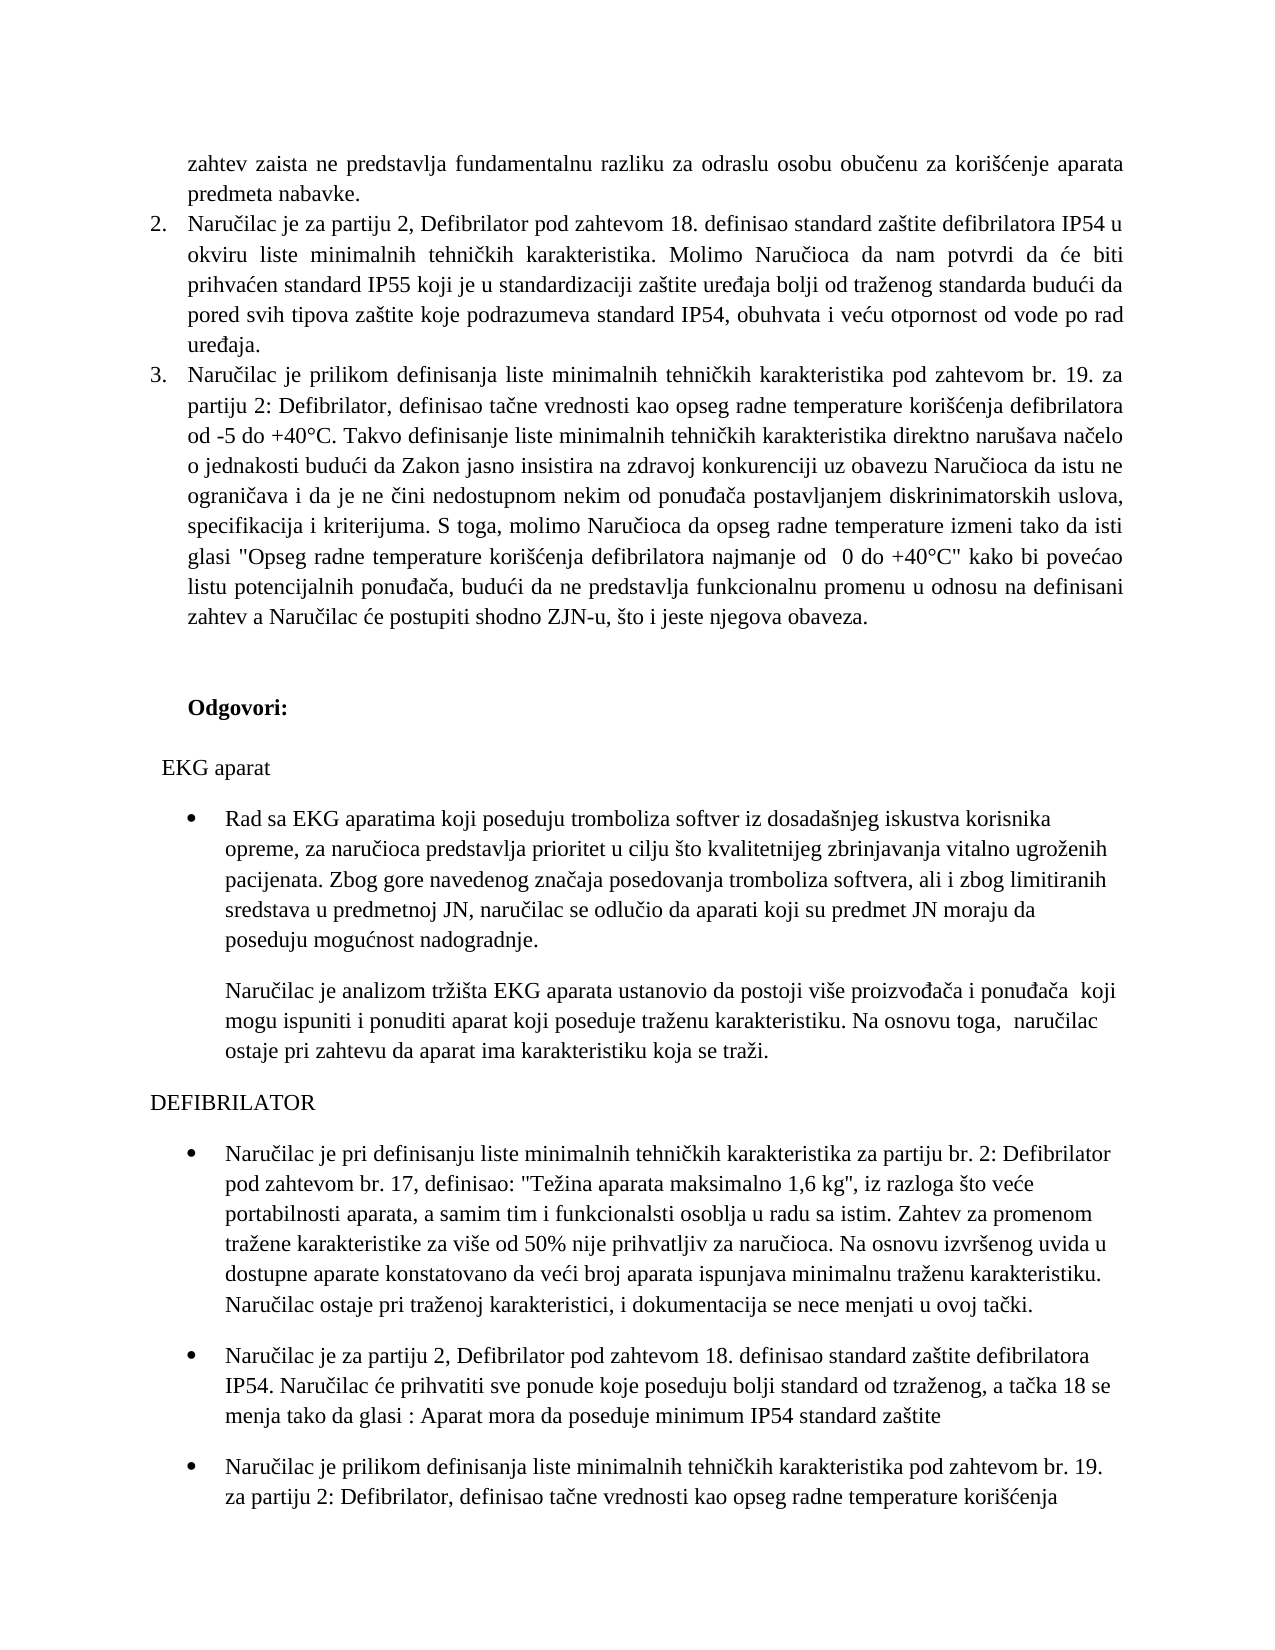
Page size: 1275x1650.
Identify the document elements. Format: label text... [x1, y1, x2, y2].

text DEFIBRILATOR [150, 1088, 1125, 1115]
text EKG aparat [150, 754, 1125, 781]
list Odgovori: [187, 694, 1125, 720]
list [187, 150, 1125, 207]
list Rad sa EKG aparatima koji poseduju tromboliza softver iz dosadašnjeg iskustva korisnika opreme, za naručioca predstavlja prioritet u cilju što kvalitetnijeg zbrinjavanja vitalno ugroženih pacijenata. Zbog gore navedenog značaja posedovanja tromboliza softvera, ali i zbog limitiranih sredstava u predmetnoj JN, naručilac se odlučio da aparati koji su predmet JN moraju da poseduju mogućnost nadogradnje. [187, 805, 1125, 952]
list Naručilac je za partiju 2, Defibrilator pod zahtevom 18. definisao standard zaštite defibrilatora IP54 u okviru liste minimalnih tehničkih karakteristika. Molimo Naručioca da nam potvrdi da će biti prihvaćen standard IP55 koji je u standardizaciji zaštite uređaja bolji od traženog standarda budući da pored svih tipova zaštite koje podrazumeva standard IP54, obuhvata i veću otpornost od vode po rad uređaja. [150, 210, 1125, 358]
list Naručilac je prilikom definisanja liste minimalnih tehničkih karakteristika pod zahtevom br. 19. za partiju 2: Defibrilator, definisao tačne vrednosti kao opseg radne temperature korišćenja defibrilatora od -5 do +40°C. Takvo definisanje liste minimalnih tehničkih karakteristika direktno narušava načelo o jednakosti budući da Zakon jasno insistira na zdravoj konkurenciji uz obavezu Naručioca da istu ne ograničava i da je ne čini nedostupnom nekim od ponuđača postavljanjem diskrinimatorskih uslova, specifikacija i kriterijuma. S toga, molimo Naručioca da opseg radne temperature izmeni tako da isti glasi "Opseg radne temperature korišćenja defibrilatora najmanje od 0 do +40°C" kako bi povećao listu potencijalnih ponuđača, budući da ne predstavlja funkcionalnu promenu u odnosu na definisani zahtev a Naručilac će postupiti shodno ZJN-u, što i jeste njegova obaveza. [150, 361, 1125, 629]
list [187, 1453, 1125, 1510]
list Naručilac je pri definisanju liste minimalnih tehničkih karakteristika za partiju br. 2: Defibrilator pod zahtevom br. 17, definisao: "Težina aparata maksimalno 1,6 kg'', iz razloga što veće portabilnosti aparata, a samim tim i funkcionalsti osoblja u radu sa istim. Zahtev za promenom tražene karakteristike za više od 50% nije prihvatljiv za naručioca. Na osnovu izvršenog uvida u dostupne aparate konstatovano da veći broj aparata ispunjava minimalnu traženu karakteristiku. Naručilac ostaje pri traženoj karakteristici, i dokumentacija se nece menjati u ovoj tački. [187, 1139, 1125, 1317]
list Naručilac je za partiju 2, Defibrilator pod zahtevom 18. definisao standard zaštite defibrilatora IP54. Naručilac će prihvatiti sve ponude koje poseduju bolji standard od tzraženog, a tačka 18 se menja tako da glasi : Aparat mora da poseduje minimum IP54 standard zaštite [187, 1342, 1125, 1428]
text Naručilac je analizom tržišta EKG aparata ustanovio da postoji više proizvođača i ponuđača koji mogu ispuniti i ponuditi aparat koji poseduje traženu karakteristiku. Na osnovu toga, naručilac ostaje pri zahtevu da aparat ima karakteristiku koja se traži. [225, 977, 1125, 1064]
